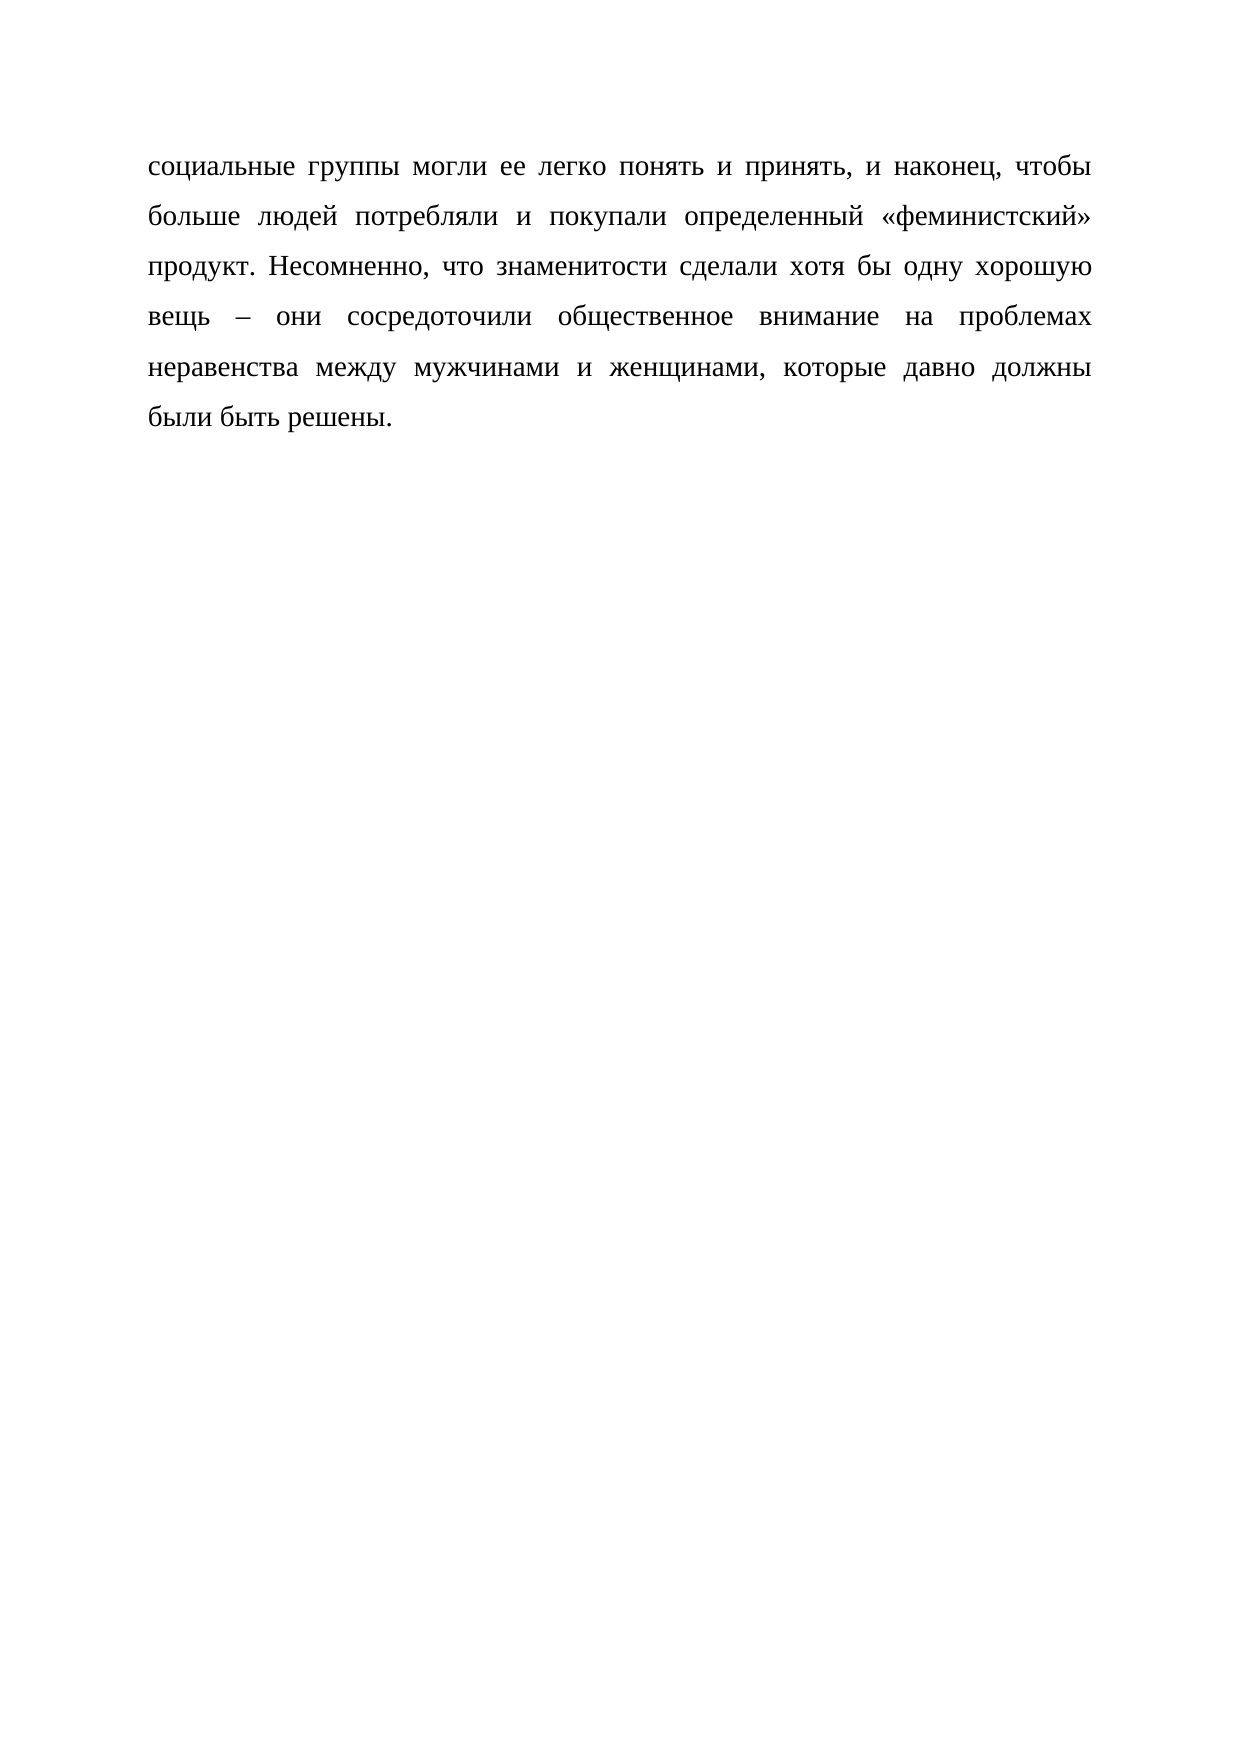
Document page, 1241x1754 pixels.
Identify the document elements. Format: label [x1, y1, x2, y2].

text [148, 148, 1093, 433]
